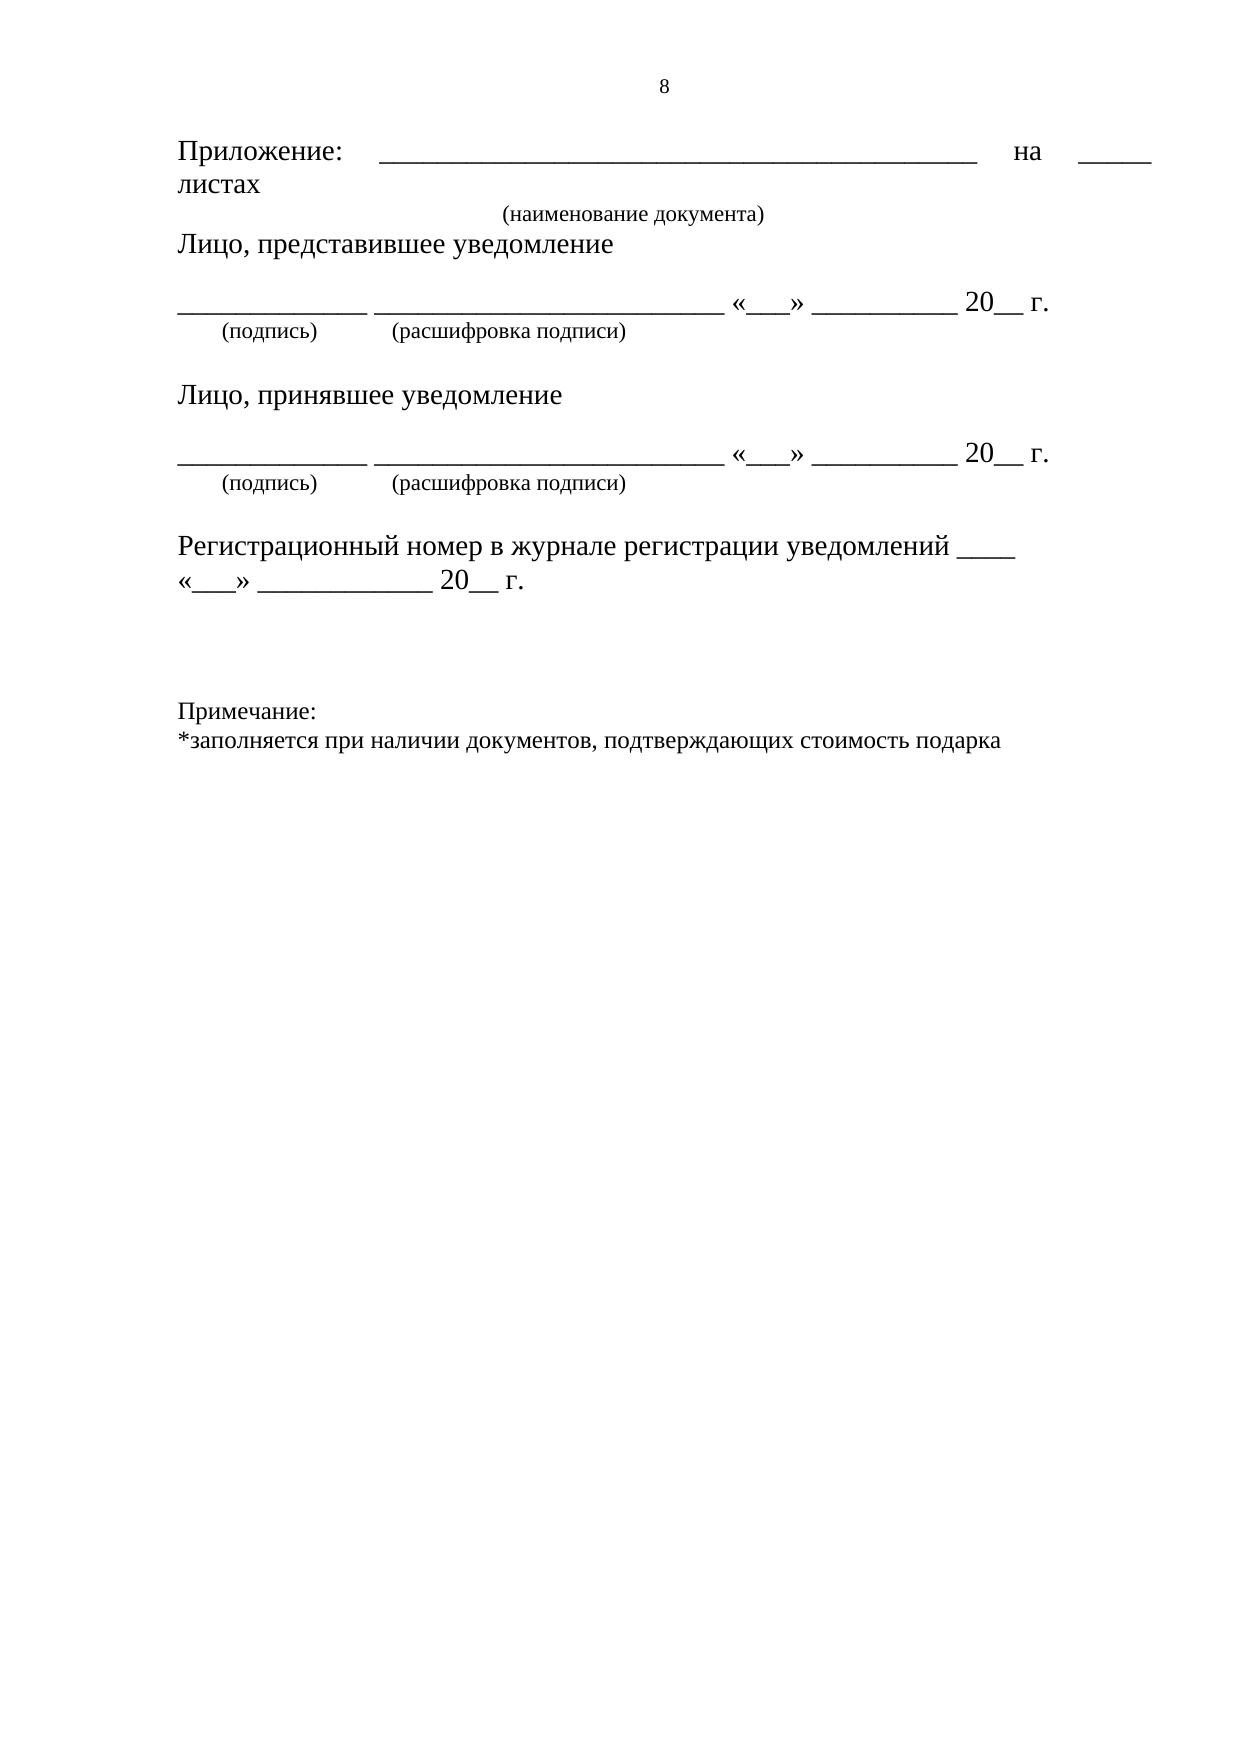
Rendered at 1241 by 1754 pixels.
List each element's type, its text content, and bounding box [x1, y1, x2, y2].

text (наименование документа) [177, 200, 1152, 226]
text «___» ____________ 20__ г. [177, 562, 1152, 596]
text Примечание: [177, 696, 1152, 725]
text Лицо, принявшее уведомление [177, 377, 1152, 411]
text Приложение: _________________________________________ на _____ листах [177, 133, 1152, 200]
text *заполняется при наличии документов, подтверждающих стоимость подарка [177, 725, 1152, 754]
text _____________ ________________________ «___» __________ 20__ г. [177, 284, 1152, 317]
text Лицо, представившее уведомление [177, 226, 1152, 260]
text (подпись) (расшифровка подписи) [177, 317, 1152, 344]
text Регистрационный номер в журнале регистрации уведомлений ____ [177, 528, 1152, 562]
text _____________ ________________________ «___» __________ 20__ г. [177, 435, 1152, 468]
text (подпись) (расшифровка подписи) [177, 468, 1152, 495]
